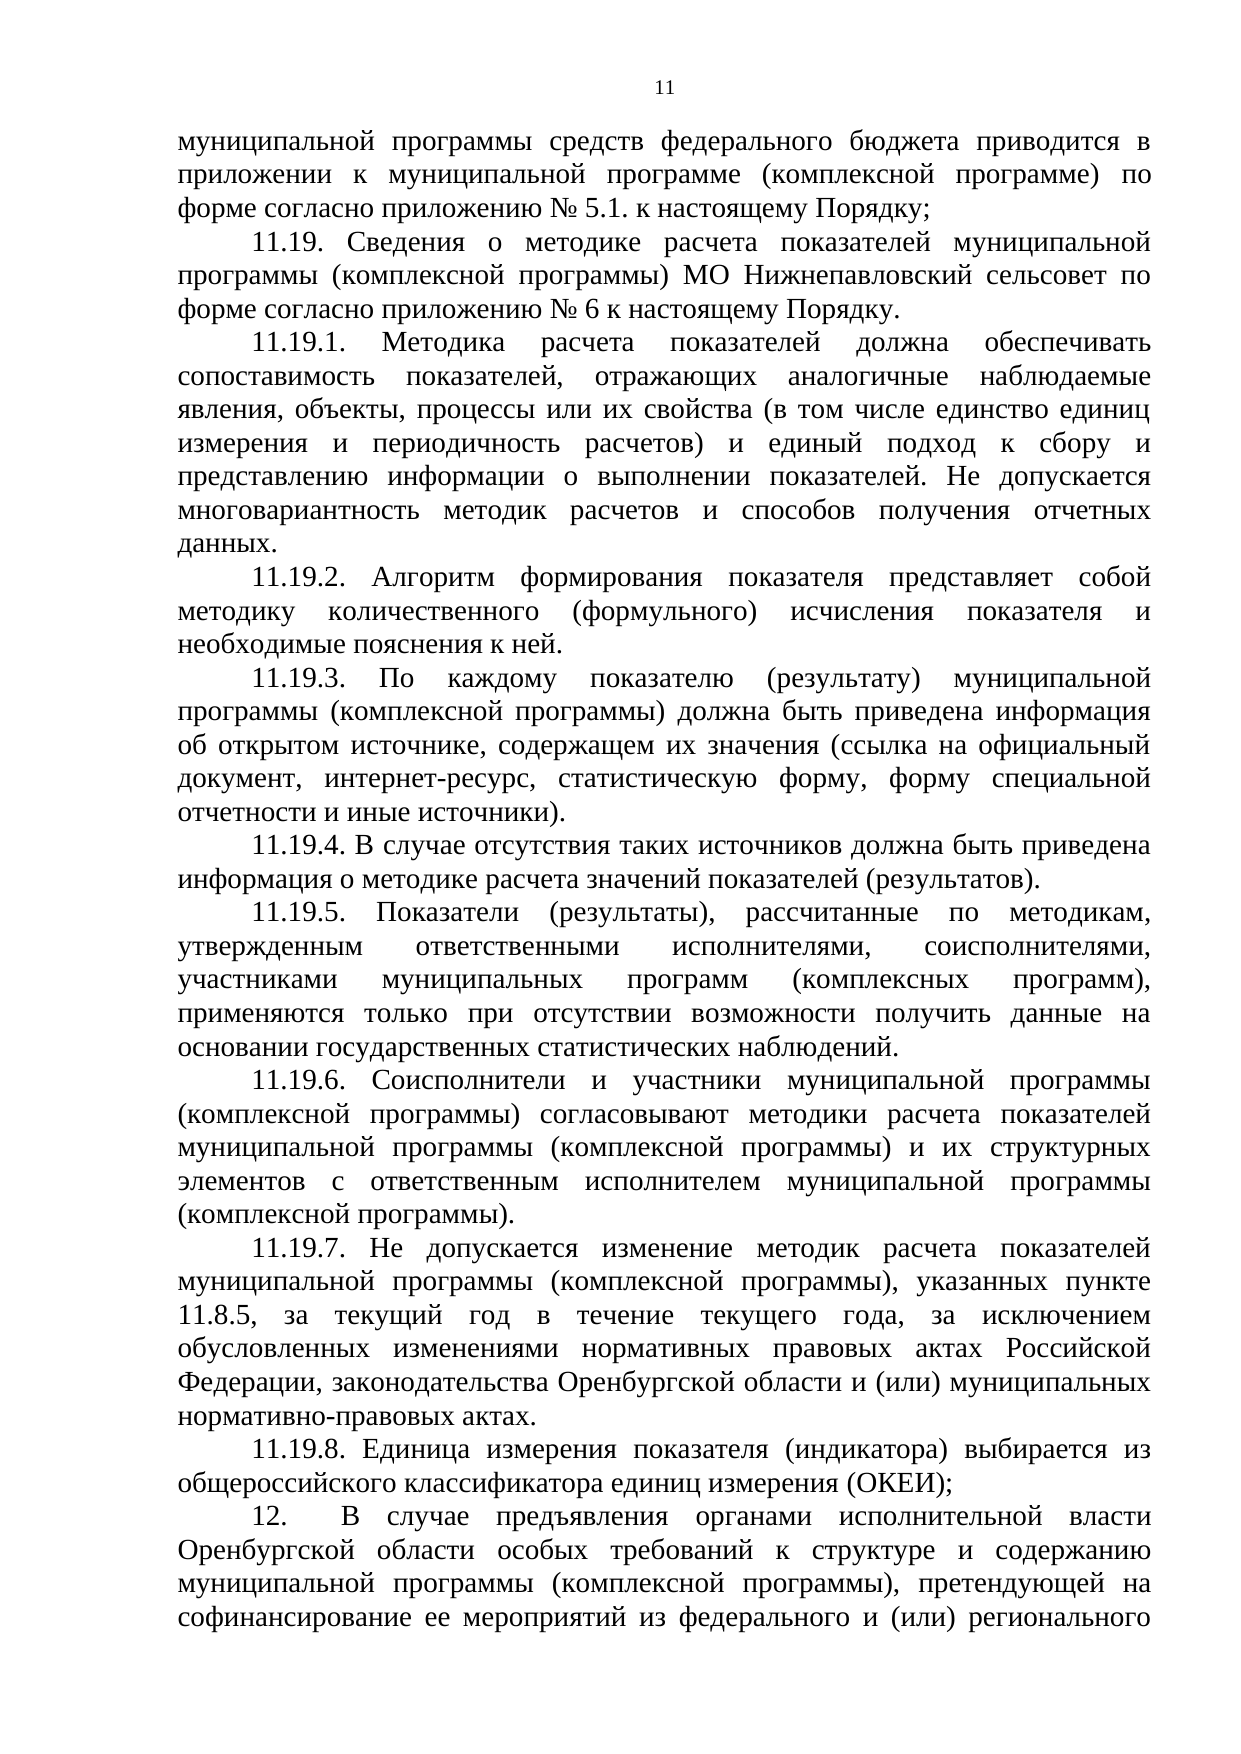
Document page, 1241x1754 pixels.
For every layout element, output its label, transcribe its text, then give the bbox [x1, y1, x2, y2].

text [177, 1498, 1152, 1632]
text 11.19.6. Соисполнители и участники муниципальной программы (комплексной программы) согласовывают методики расчета показателей муниципальной программы (комплексной программы) и их структурных элементов с ответственным исполнителем муниципальной программы (комплексной программы). [177, 1062, 1152, 1230]
text 11.19. Сведения о методике расчета показателей муниципальной программы (комплексной программы) МО Нижнепавловский сельсовет по форме согласно приложению № 6 к настоящему Порядку. [177, 224, 1152, 324]
text 11.19.3. По каждому показателю (результату) муниципальной программы (комплексной программы) должна быть приведена информация об открытом источнике, содержащем их значения (ссылка на официальный документ, интернет-ресурс, статистическую форму, форму специальной отчетности и иные источники). [177, 660, 1152, 827]
text 11.19.5. Показатели (результаты), рассчитанные по методикам, утвержденным ответственными исполнителями, соисполнителями, участниками муниципальных программ (комплексных программ), применяются только при отсутствии возможности получить данные на основании государственных статистических наблюдений. [177, 894, 1152, 1062]
text 11.19.4. В случае отсутствия таких источников должна быть приведена информация о методике расчета значений показателей (результатов). [177, 827, 1152, 894]
text 11.19.1. Методика расчета показателей должна обеспечивать сопоставимость показателей, отражающих аналогичные наблюдаемые явления, объекты, процессы или их свойства (в том числе единство единиц измерения и периодичность расчетов) и единый подход к сбору и представлению информации о выполнении показателей. Не допускается многовариантность методик расчетов и способов получения отчетных данных. [177, 324, 1152, 559]
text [177, 123, 1152, 224]
text 11.19.7. Не допускается изменение методик расчета показателей муниципальной программы (комплексной программы), указанных пункте 11.8.5, за текущий год в течение текущего года, за исключением обусловленных изменениями нормативных правовых актах Российской Федерации, законодательства Оренбургской области и (или) муниципальных нормативно-правовых актах. [177, 1230, 1152, 1431]
text 11.19.2. Алгоритм формирования показателя представляет собой методику количественного (формульного) исчисления показателя и необходимые пояснения к ней. [177, 559, 1152, 660]
text 11.19.8. Единица измерения показателя (индикатора) выбирается из общероссийского классификатора единиц измерения (ОКЕИ); [177, 1431, 1152, 1498]
